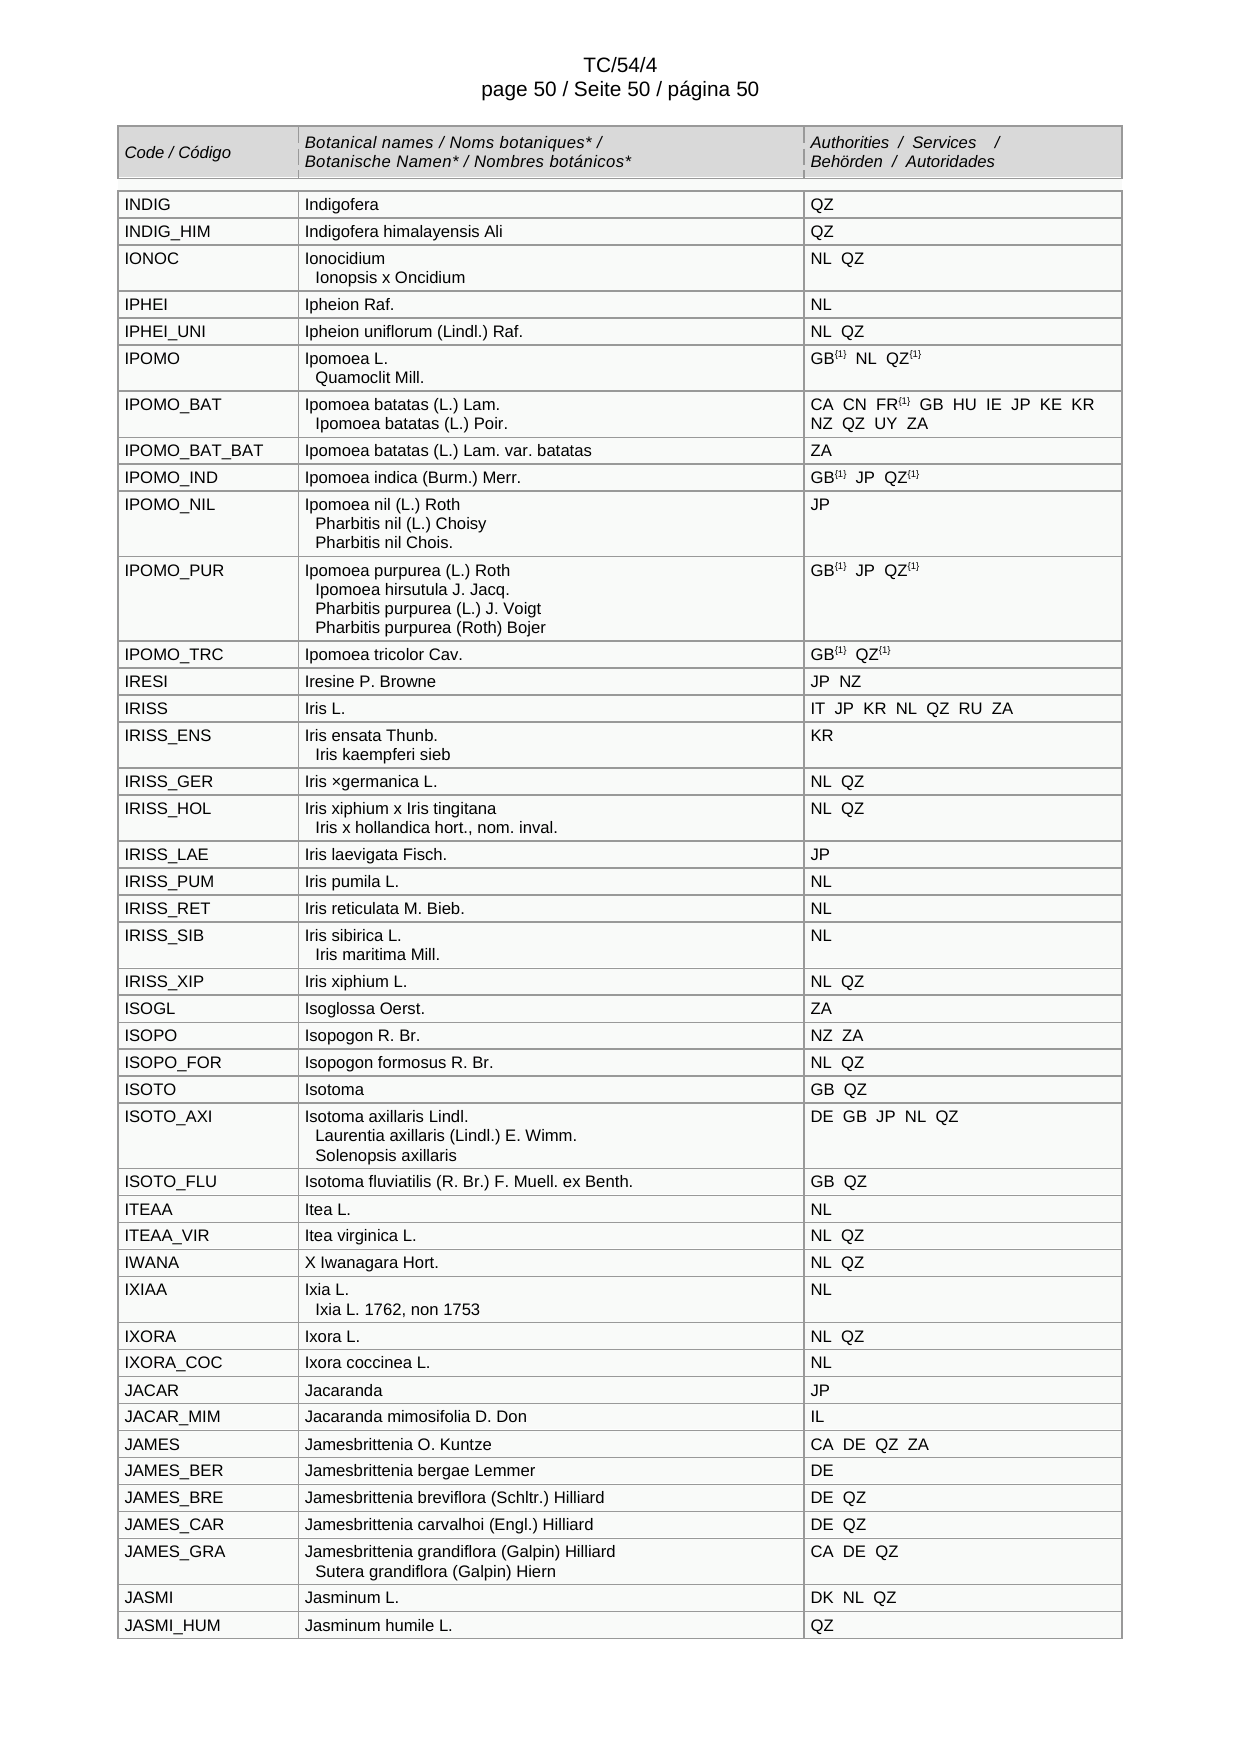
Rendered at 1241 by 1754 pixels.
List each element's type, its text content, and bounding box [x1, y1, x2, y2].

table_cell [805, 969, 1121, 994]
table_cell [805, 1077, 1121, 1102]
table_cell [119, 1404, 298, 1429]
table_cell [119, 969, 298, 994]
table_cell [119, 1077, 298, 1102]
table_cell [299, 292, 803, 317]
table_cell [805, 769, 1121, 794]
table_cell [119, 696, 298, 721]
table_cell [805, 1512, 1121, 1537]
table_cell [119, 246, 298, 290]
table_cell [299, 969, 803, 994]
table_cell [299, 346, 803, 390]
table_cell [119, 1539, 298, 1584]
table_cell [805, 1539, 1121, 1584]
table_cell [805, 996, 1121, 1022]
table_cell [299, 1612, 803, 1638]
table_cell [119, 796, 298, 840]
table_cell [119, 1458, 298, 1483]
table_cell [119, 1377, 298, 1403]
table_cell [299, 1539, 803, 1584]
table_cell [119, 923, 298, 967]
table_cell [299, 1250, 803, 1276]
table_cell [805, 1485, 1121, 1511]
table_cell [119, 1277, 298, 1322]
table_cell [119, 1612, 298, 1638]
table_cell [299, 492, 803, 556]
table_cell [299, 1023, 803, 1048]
table_cell [118, 179, 298, 190]
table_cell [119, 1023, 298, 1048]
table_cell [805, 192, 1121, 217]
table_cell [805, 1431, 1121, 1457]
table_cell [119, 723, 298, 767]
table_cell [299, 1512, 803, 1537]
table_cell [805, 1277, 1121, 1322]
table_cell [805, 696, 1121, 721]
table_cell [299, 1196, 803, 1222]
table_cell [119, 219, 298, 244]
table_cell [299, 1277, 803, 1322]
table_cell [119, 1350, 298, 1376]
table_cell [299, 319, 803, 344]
table_header Botanical names / Noms botaniques* / Botanische Namen* / Nombres botánicos* [298, 127, 804, 177]
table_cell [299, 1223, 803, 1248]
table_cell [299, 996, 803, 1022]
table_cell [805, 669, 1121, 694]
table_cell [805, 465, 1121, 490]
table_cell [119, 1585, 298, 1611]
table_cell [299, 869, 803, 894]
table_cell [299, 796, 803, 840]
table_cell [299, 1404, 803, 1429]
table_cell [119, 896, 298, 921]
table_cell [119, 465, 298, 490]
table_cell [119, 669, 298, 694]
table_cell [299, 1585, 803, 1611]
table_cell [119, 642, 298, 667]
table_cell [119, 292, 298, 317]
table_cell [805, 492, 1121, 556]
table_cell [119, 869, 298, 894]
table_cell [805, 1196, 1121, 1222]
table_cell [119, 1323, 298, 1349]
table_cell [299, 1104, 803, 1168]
table_cell [298, 179, 804, 190]
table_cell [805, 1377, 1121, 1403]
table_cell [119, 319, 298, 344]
table_cell [804, 179, 1122, 190]
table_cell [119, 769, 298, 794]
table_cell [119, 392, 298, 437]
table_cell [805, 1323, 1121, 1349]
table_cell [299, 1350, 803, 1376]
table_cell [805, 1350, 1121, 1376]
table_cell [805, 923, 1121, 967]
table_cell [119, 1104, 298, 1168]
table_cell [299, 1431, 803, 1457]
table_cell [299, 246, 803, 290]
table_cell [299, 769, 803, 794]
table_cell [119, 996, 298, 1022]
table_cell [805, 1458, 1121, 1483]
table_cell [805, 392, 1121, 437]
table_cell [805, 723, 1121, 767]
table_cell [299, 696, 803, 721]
table_header Code / Código [119, 127, 298, 177]
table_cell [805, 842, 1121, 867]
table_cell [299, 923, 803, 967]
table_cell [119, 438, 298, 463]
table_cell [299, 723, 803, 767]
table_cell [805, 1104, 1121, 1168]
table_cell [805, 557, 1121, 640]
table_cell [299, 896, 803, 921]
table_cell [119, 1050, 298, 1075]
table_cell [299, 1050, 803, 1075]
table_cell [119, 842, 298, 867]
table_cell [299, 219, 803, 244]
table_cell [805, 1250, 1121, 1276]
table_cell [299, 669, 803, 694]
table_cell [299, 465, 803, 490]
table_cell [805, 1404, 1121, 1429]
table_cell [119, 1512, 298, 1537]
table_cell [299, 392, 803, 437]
table_header Authorities / Services / Behörden / Autoridades [804, 127, 1121, 177]
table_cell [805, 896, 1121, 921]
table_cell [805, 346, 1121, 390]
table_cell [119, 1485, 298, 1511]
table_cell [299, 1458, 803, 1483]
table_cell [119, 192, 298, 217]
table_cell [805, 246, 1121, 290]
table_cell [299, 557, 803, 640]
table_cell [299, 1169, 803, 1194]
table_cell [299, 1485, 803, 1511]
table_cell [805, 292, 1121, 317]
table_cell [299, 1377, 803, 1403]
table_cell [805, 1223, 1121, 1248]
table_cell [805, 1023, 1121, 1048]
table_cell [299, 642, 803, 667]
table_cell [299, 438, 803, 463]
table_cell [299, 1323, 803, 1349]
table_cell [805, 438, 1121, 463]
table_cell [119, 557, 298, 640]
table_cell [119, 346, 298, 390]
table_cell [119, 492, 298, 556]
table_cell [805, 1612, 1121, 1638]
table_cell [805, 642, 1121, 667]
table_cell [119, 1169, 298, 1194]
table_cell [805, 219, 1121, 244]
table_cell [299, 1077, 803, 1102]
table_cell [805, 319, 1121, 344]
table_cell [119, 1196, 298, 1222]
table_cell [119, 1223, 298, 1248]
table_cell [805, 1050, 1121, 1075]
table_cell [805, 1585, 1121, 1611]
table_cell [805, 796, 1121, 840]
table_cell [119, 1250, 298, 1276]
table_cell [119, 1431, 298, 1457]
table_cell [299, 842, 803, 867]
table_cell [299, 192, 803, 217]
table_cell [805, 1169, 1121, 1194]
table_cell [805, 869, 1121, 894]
